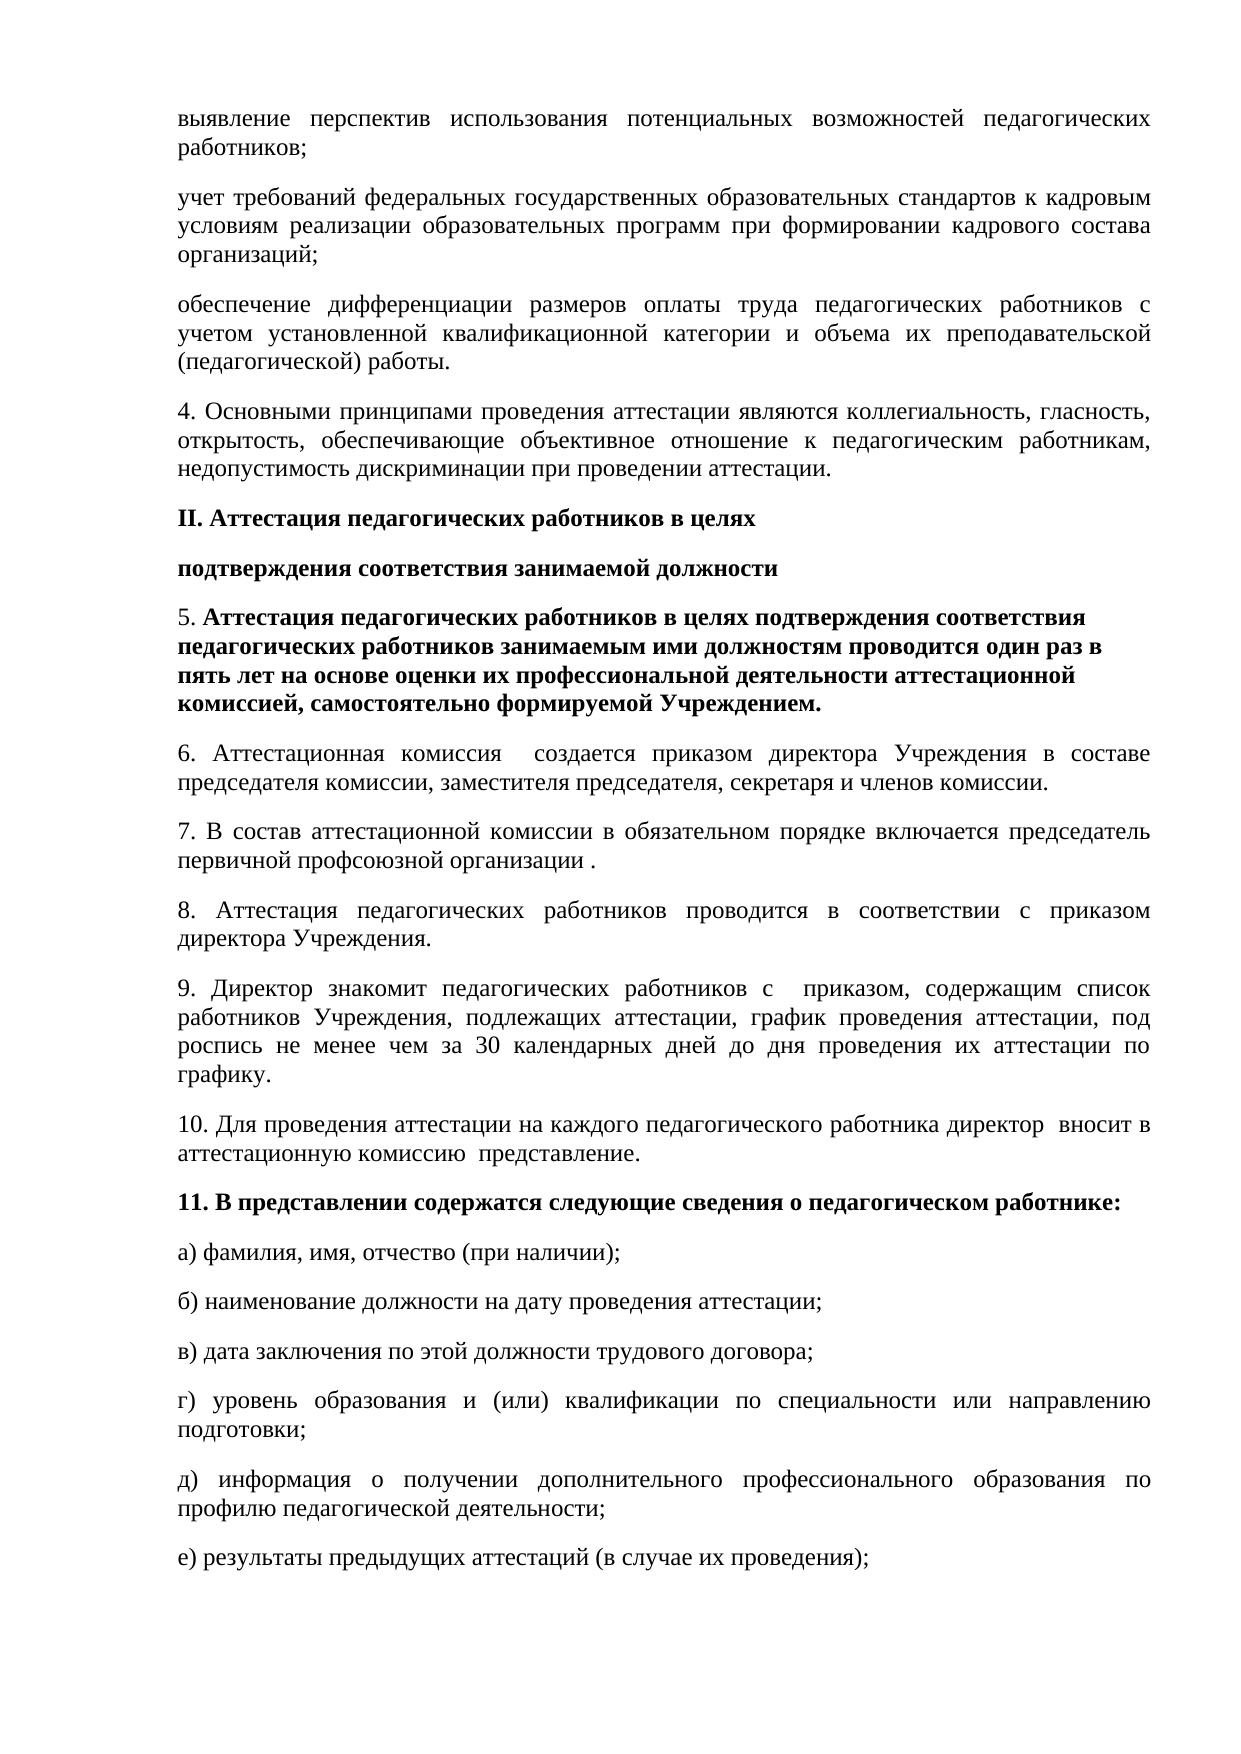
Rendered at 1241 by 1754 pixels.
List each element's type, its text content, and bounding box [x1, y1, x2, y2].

text б) наименование должности на дату проведения аттестации; [177, 1286, 1152, 1315]
text 9. Директор знакомит педагогических работников с приказом, содержащим список работников Учреждения, подлежащих аттестации, график проведения аттестации, под роспись не менее чем за 30 календарных дней до дня проведения их аттестации по графику. [177, 973, 1152, 1088]
text 8. Аттестация педагогических работников проводится в соответствии с приказом директора Учреждения. [177, 895, 1152, 952]
text г) уровень образования и (или) квалификации по специальности или направлению подготовки; [177, 1386, 1152, 1443]
text 4. Основными принципами проведения аттестации являются коллегиальность, гласность, открытость, обеспечивающие объективное отношение к педагогическим работникам, недопустимость дискриминации при проведении аттестации. [177, 396, 1152, 482]
text 10. Для проведения аттестации на каждого педагогического работника директор вносит в аттестационную комиссию представление. [177, 1109, 1152, 1166]
text 6. Аттестационная комиссия создается приказом директора Учреждения в составе председателя комиссии, заместителя председателя, секретаря и членов комиссии. [177, 738, 1152, 796]
text в) дата заключения по этой должности трудового договора; [177, 1336, 1152, 1365]
text 7. В состав аттестационной комиссии в обязательном порядке включается председатель первичной профсоюзной организации . [177, 816, 1152, 874]
text 5. Аттестация педагогических работников в целях подтверждения соответствия педагогических работников занимаемым ими должностям проводится один раз в пять лет на основе оценки их профессиональной деятельности аттестационной комиссией, самостоятельно формируемой Учреждением. [177, 602, 1152, 717]
text подтверждения соответствия занимаемой должности [177, 553, 1152, 581]
text 11. В представлении содержатся следующие сведения о педагогическом работнике: [177, 1187, 1152, 1216]
text а) фамилия, имя, отчество (при наличии); [177, 1237, 1152, 1266]
text выявление перспектив использования потенциальных возможностей педагогических работников; [177, 103, 1152, 161]
text е) результаты предыдущих аттестаций (в случае их проведения); [177, 1542, 1152, 1571]
text II. Аттестация педагогических работников в целях [177, 503, 1152, 532]
text д) информация о получении дополнительного профессионального образования по профилю педагогической деятельности; [177, 1464, 1152, 1521]
text обеспечение дифференциации размеров оплаты труда педагогических работников с учетом установленной квалификационной категории и объема их преподавательской (педагогической) работы. [177, 289, 1152, 375]
text учет требований федеральных государственных образовательных стандартов к кадровым условиям реализации образовательных программ при формировании кадрового состава организаций; [177, 182, 1152, 268]
